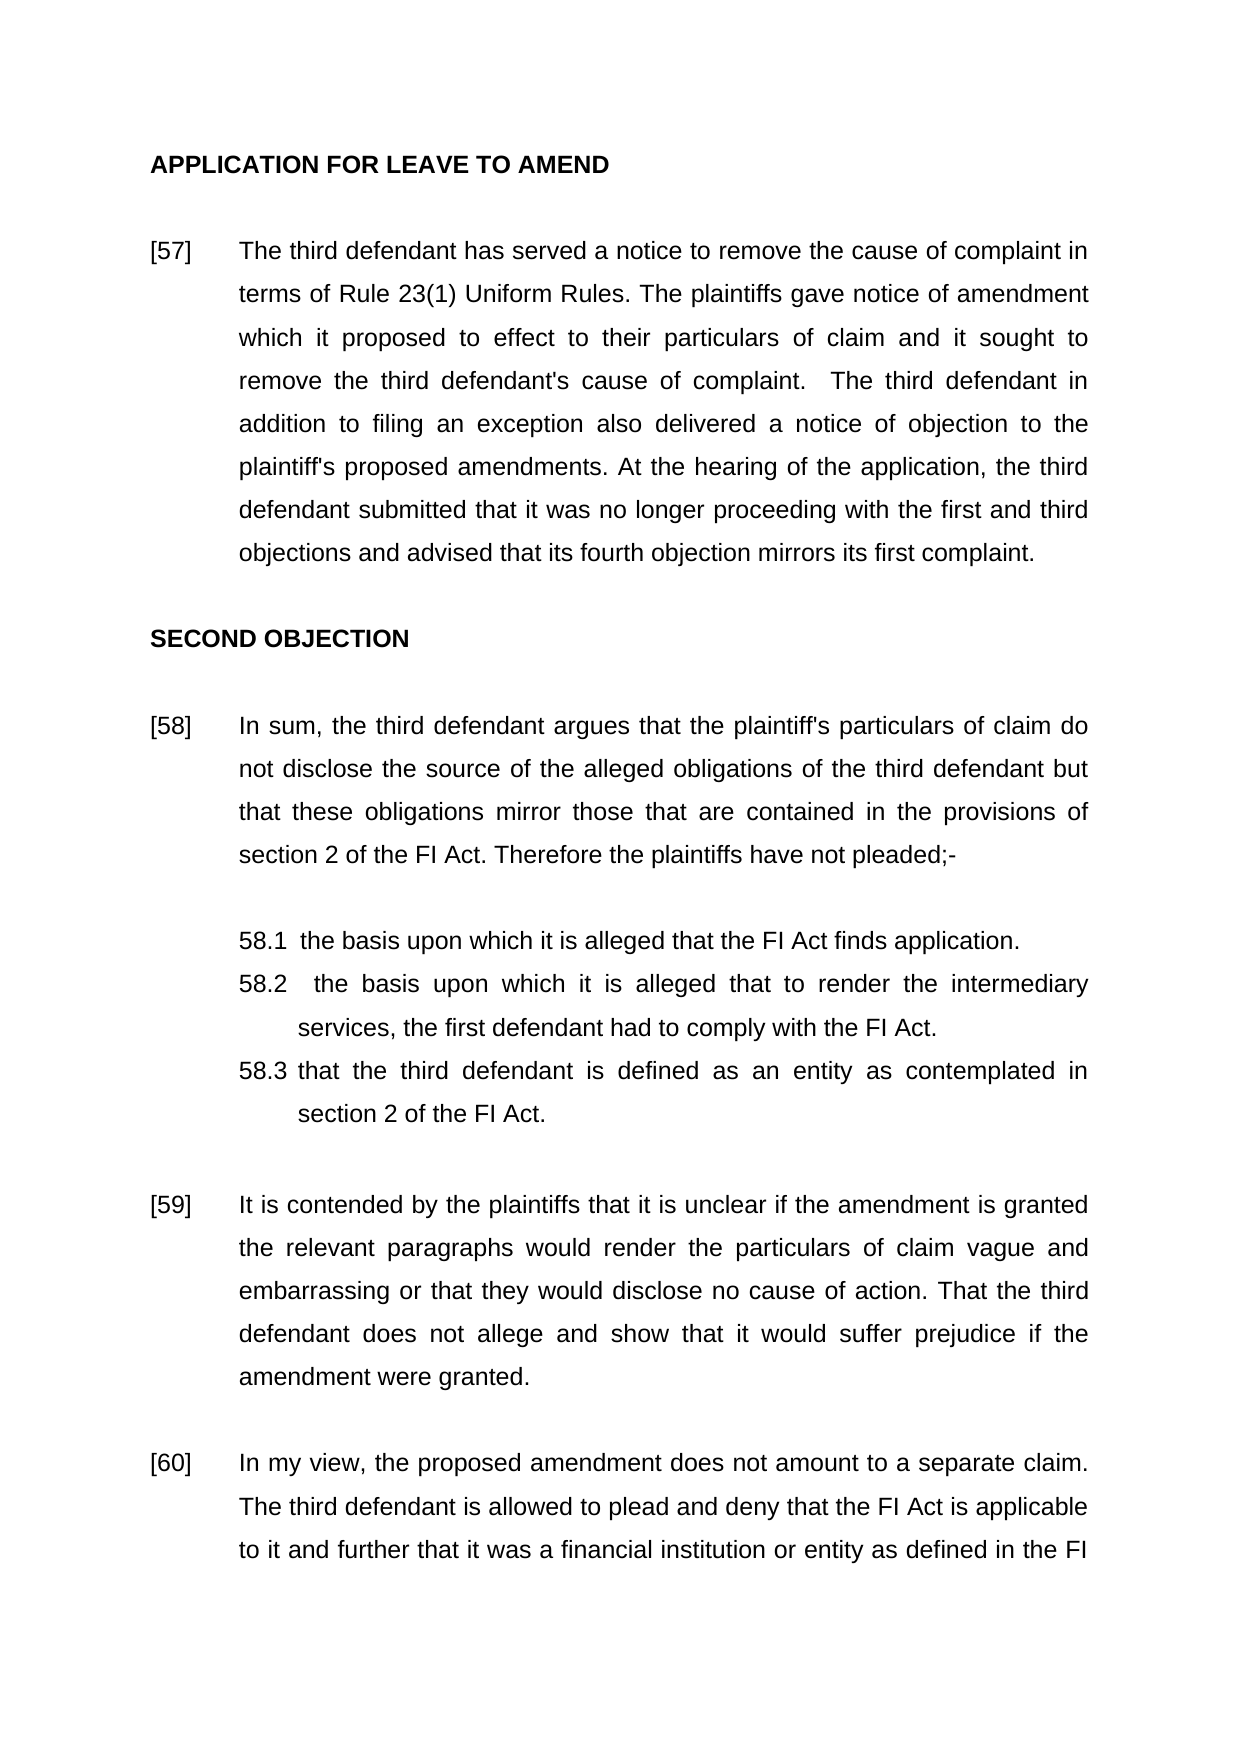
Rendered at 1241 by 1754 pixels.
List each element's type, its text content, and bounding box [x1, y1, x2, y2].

text 58.3 that the third defendant is defined as an entity as contemplated in section 2 of the FI Act. [239, 1056, 1090, 1127]
text APPLICATION FOR LEAVE TO AMEND [150, 150, 1090, 179]
list 58.1 the basis upon which it is alleged that the FI Act finds application. [239, 926, 1090, 955]
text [150, 1448, 1090, 1563]
text 58.2 the basis upon which it is alleged that to render the intermediary services, the first defendant had to comply with the FI Act. [239, 969, 1090, 1041]
text SECOND OBJECTION [150, 624, 1090, 653]
text [57] The third defendant has served a notice to remove the cause of complaint in terms of Rule 23(1) Uniform Rules. The plaintiffs gave notice of amendment which it proposed to effect to their particulars of claim and it sought to remove the third defendant's cause of complaint. The third defendant in addition to filing an exception also delivered a notice of objection to the plaintiff's proposed amendments. At the hearing of the application, the third defendant submitted that it was no longer proceeding with the first and third objections and advised that its fourth objection mirrors its first complaint. [150, 236, 1090, 567]
text [58] In sum, the third defendant argues that the plaintiff's particulars of claim do not disclose the source of the alleged obligations of the third defendant but that these obligations mirror those that are contained in the provisions of section 2 of the FI Act. Therefore the plaintiffs have not pleaded;- [150, 711, 1090, 869]
text [59] It is contended by the plaintiffs that it is unclear if the amendment is granted the relevant paragraphs would render the particulars of claim vague and embarrassing or that they would disclose no cause of action. That the third defendant does not allege and show that it would suffer prejudice if the amendment were granted. [150, 1189, 1090, 1391]
